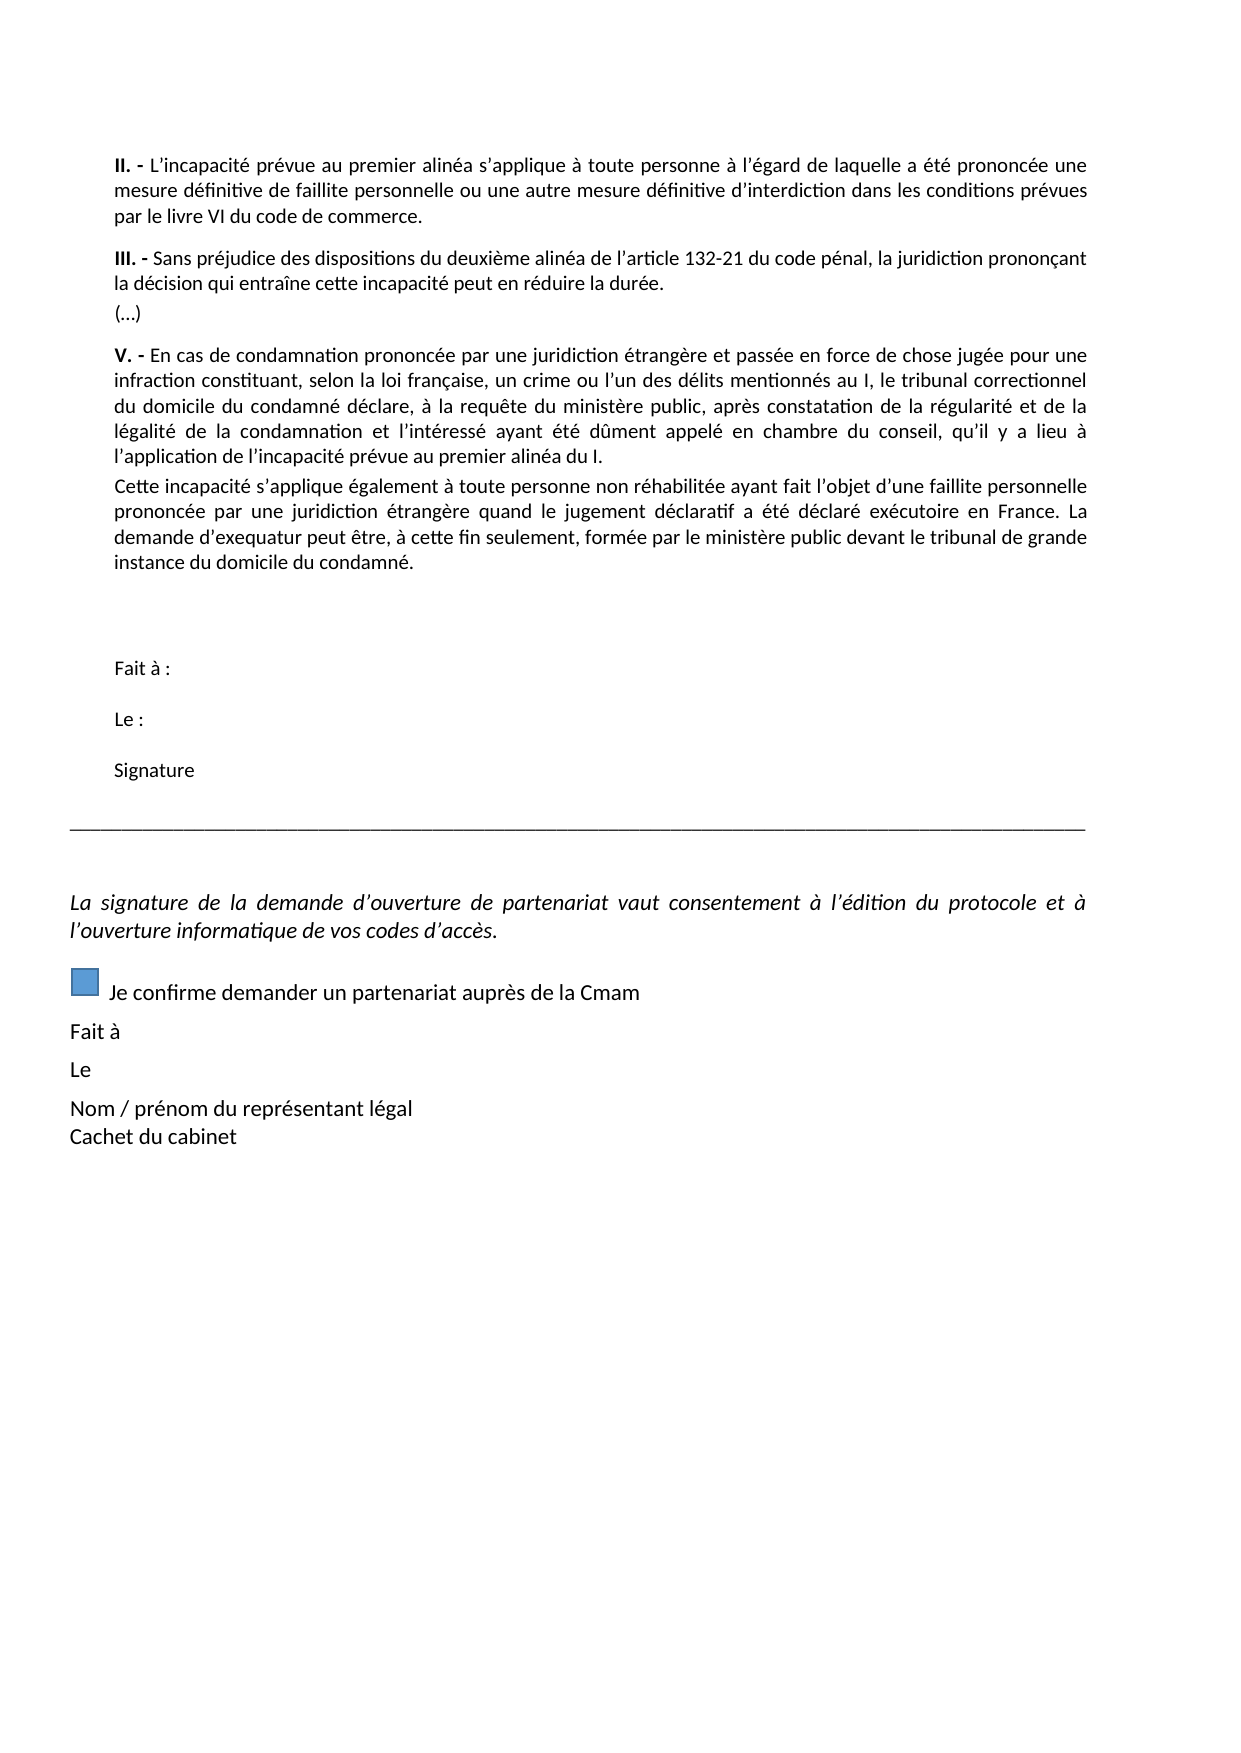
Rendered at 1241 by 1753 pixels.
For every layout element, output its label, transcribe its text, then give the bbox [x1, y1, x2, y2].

text La signature de la demande d’ouverture de partenariat vaut consentement à l’édition du protocole et à l’ouverture informatique de vos codes d’accès. [69, 888, 1090, 944]
text Fait à [69, 1017, 1090, 1045]
text V. - En cas de condamnation prononcée par une juridiction étrangère et passée en force de chose jugée pour une infraction constituant, selon la loi française, un crime ou l’un des délits mentionnés au I, le tribunal correctionnel du domicile du condamné déclare, à la requête du ministère public, après constatation de la régularité et de la légalité de la condamnation et l’intéressé ayant été dûment appelé en chambre du conseil, qu’il y a lieu à l’application de l’incapacité prévue au premier alinéa du I. [114, 342, 1090, 469]
text Le [69, 1055, 1090, 1083]
text (…) [114, 300, 1090, 325]
text Signature [114, 757, 1090, 782]
text Cachet du cabinet [69, 1122, 1090, 1150]
text Je confirme demander un partenariat auprès de la Cmam [69, 978, 1090, 1006]
text III. - Sans préjudice des dispositions du deuxième alinéa de l’article 132-21 du code pénal, la juridiction prononçant la décision qui entraîne cette incapacité peut en réduire la durée. [114, 245, 1090, 296]
text __________________________________________________________________________________________________ [69, 808, 1090, 833]
text Nom / prénom du représentant légal [69, 1094, 1090, 1122]
text Cette incapacité s’applique également à toute personne non réhabilitée ayant fait l’objet d’une faillite personnelle prononcée par une juridiction étrangère quand le jugement déclaratif a été déclaré exécutoire en France. La demande d’exequatur peut être, à cette fin seulement, formée par le ministère public devant le tribunal de grande instance du domicile du condamné. [114, 473, 1090, 575]
text Le : [114, 706, 1090, 732]
text Fait à : [114, 655, 1090, 681]
text II. - L’incapacité prévue au premier alinéa s’applique à toute personne à l’égard de laquelle a été prononcée une mesure définitive de faillite personnelle ou une autre mesure définitive d’interdiction dans les conditions prévues par le livre VI du code de commerce. [114, 152, 1090, 228]
